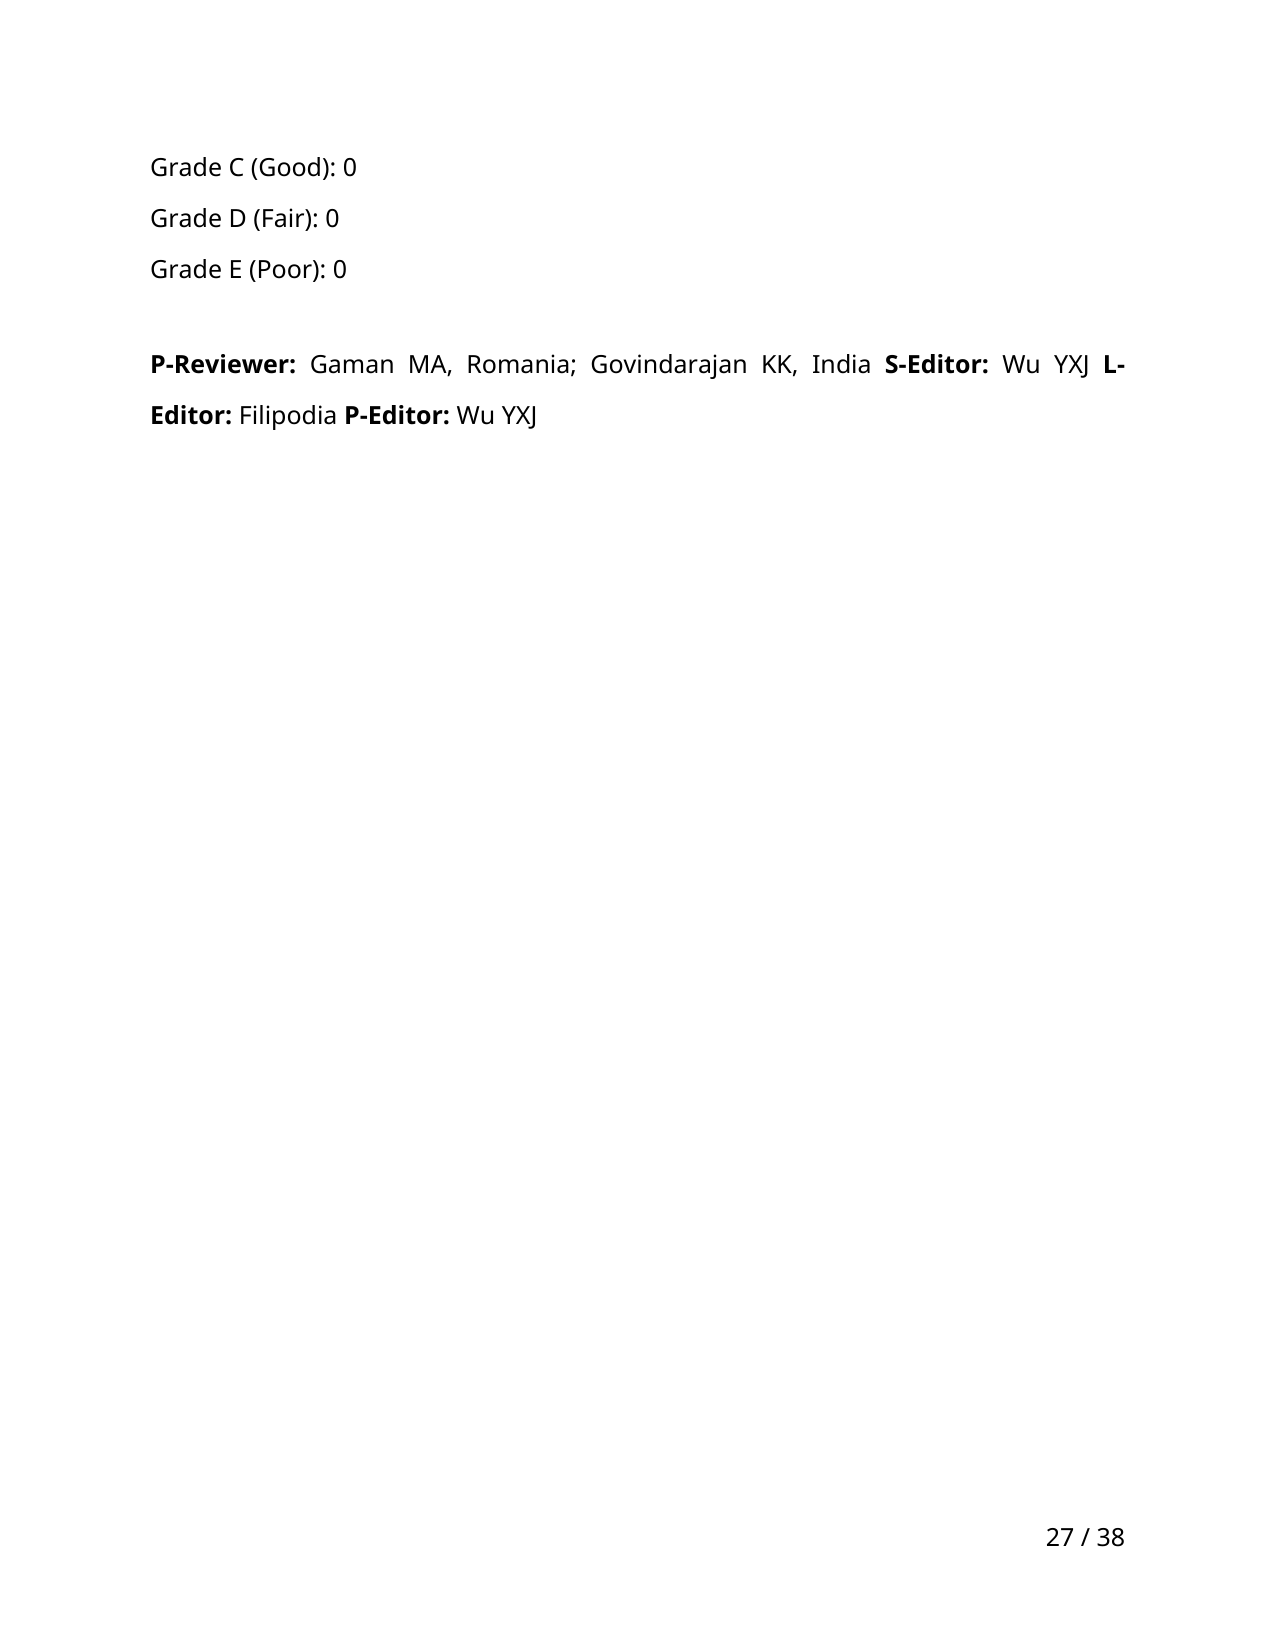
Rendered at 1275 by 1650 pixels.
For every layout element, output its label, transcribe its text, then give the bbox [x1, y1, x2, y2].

text Grade E (Poor): 0 [150, 252, 1125, 286]
text Grade C (Good): 0 [150, 150, 1125, 184]
text P-Reviewer: Gaman MA, Romania; Govindarajan KK, India S-Editor: Wu YXJ L-Editor: Filipodia P-Editor: Wu YXJ [150, 346, 1125, 431]
text Grade D (Fair): 0 [150, 201, 1125, 235]
